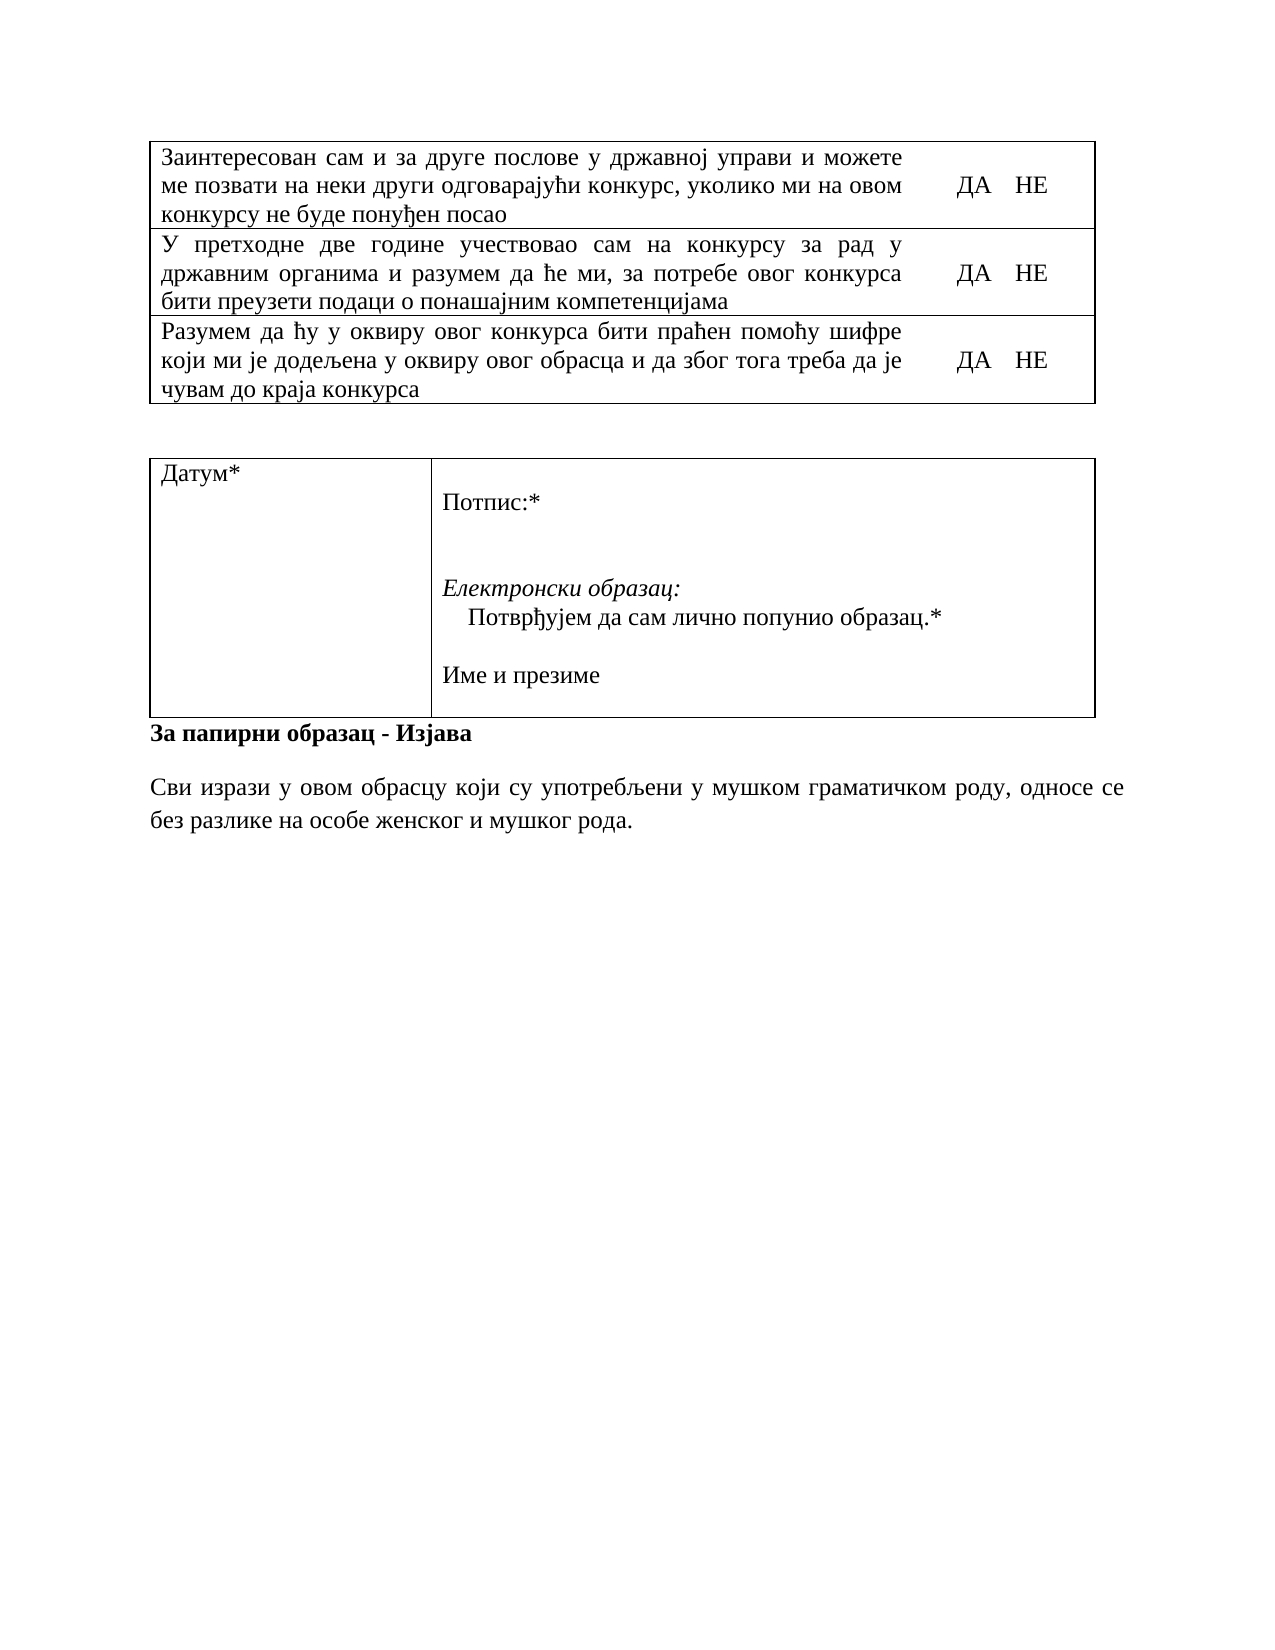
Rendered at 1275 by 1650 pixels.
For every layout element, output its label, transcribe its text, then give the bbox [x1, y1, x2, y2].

table_cell НЕ [1003, 229, 1094, 315]
table_cell ДА [914, 142, 1003, 228]
table_cell НЕ [1003, 316, 1094, 402]
text Сви изрази у овом обрасцу који су употребљени у мушком граматичком роду, односе се без разлике на особе женског и мушког рода. [150, 772, 1125, 834]
table_header Потпис:* Електронски образац: Потврђујем да сам лично попунио образац.* Име и презиме [432, 459, 1094, 717]
table_cell ДА [914, 229, 1003, 315]
table_cell Заинтересован сам и за друге послове у државној управи и можете ме позвати на неки други одговарајући конкурс, уколико ми на овом конкурсу не буде понуђен посао [151, 142, 914, 228]
table_cell У претходне две године учествовао сам на конкурсу за рад у државним органима и разумем да ће ми, за потребе овог конкурса бити преузети подаци о понашајним компетенцијама [151, 229, 914, 315]
table_cell НЕ [1003, 142, 1094, 228]
text За папирни образац - Изјава [150, 718, 1125, 747]
table_header Датум* [151, 459, 431, 717]
table_cell ДА [914, 316, 1003, 402]
table_cell Разумем да ћу у оквиру овог конкурса бити праћен помоћу шифре који ми је додељена у оквиру овог обрасца и да због тога треба да је чувам до краја конкурса [151, 316, 914, 402]
